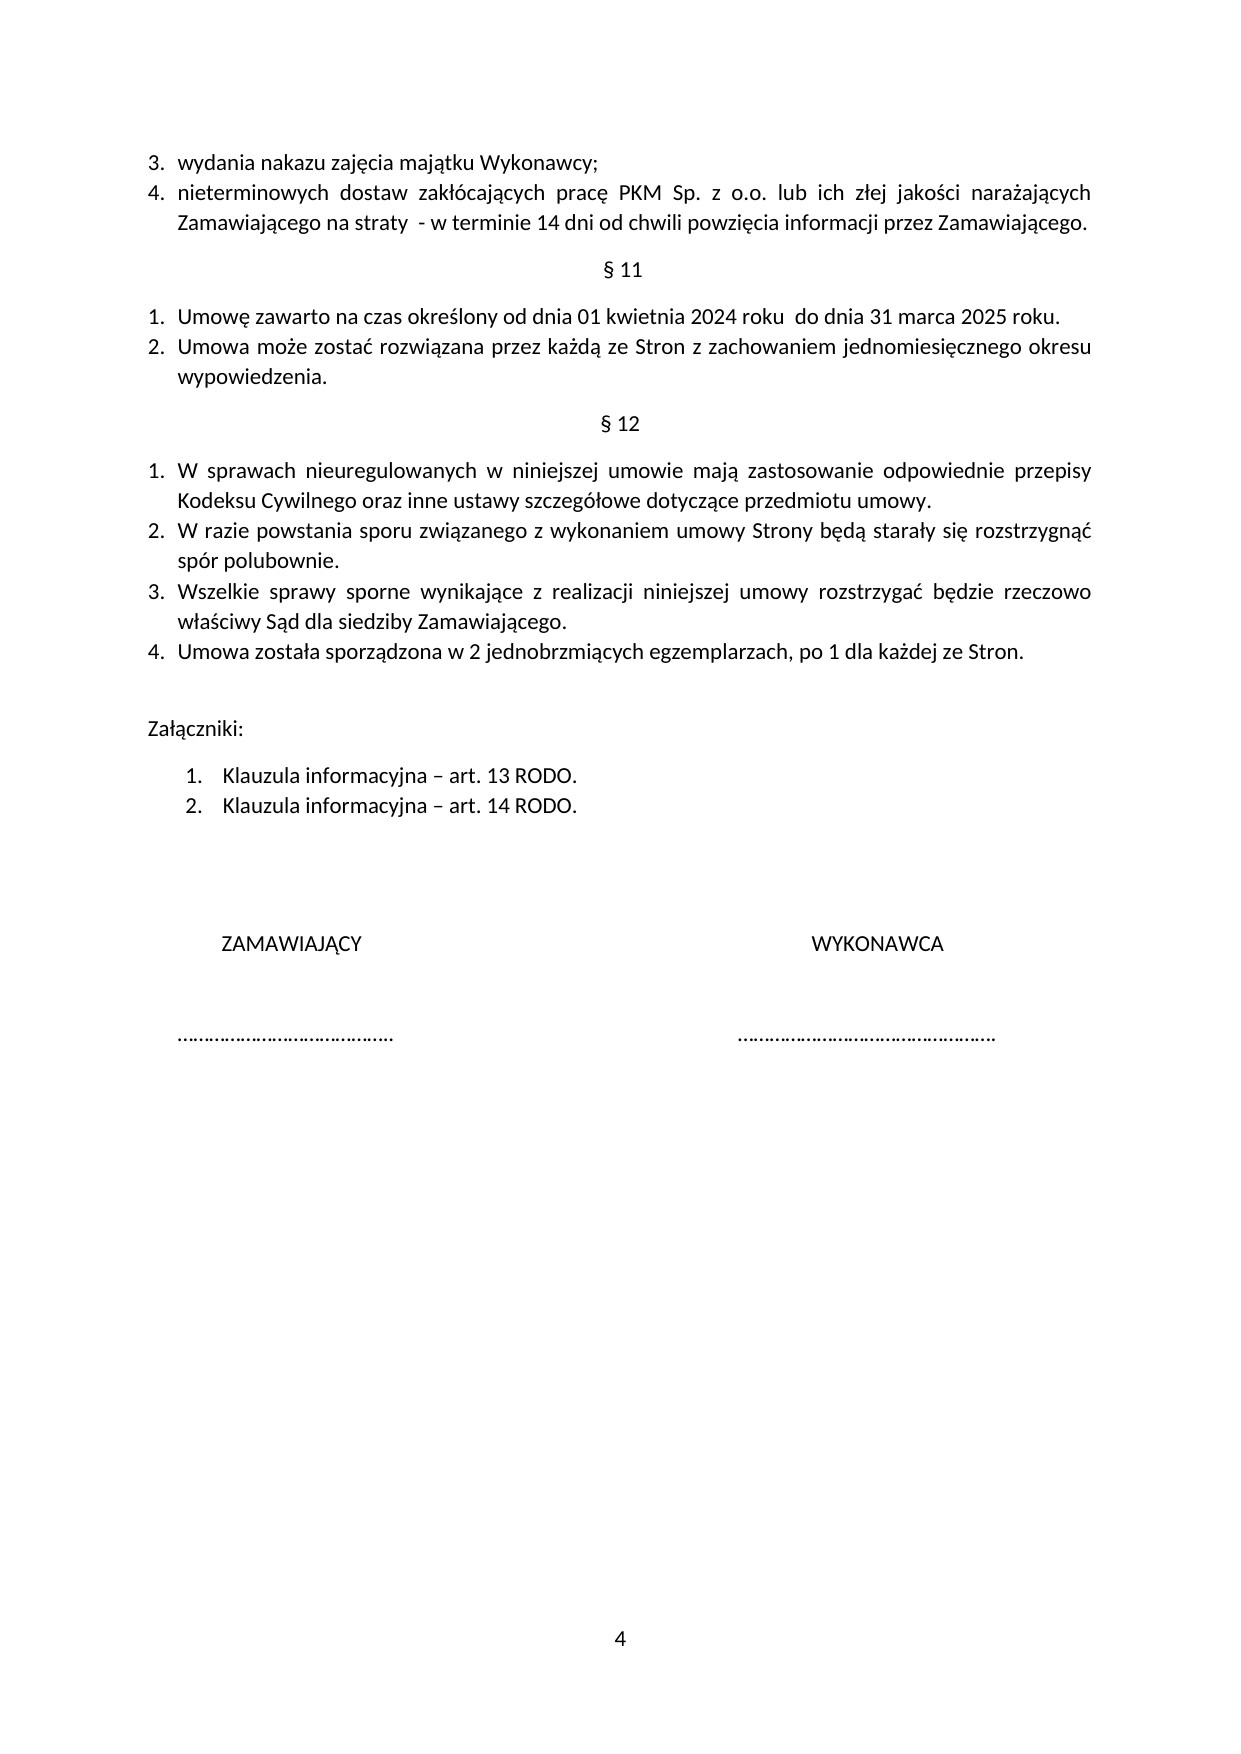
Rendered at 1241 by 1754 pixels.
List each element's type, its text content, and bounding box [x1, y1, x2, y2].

list Wszelkie sprawy sporne wynikające z realizacji niniejszej umowy rozstrzygać będzie rzeczowo właściwy Sąd dla siedziby Zamawiającego. [148, 577, 1093, 635]
list Klauzula informacyjna – art. 13 RODO. [185, 761, 1093, 789]
list Umowę zawarto na czas określony od dnia 01 kwietnia 2024 roku do dnia 31 marca 2025 roku. [148, 302, 1093, 330]
list Umowa została sporządzona w 2 jednobrzmiących egzemplarzach, po 1 dla każdej ze Stron. [148, 637, 1093, 665]
text Załączniki: [148, 714, 1093, 742]
list wydania nakazu zajęcia majątku Wykonawcy; [148, 148, 1093, 176]
list Klauzula informacyjna – art. 14 RODO. [185, 791, 1093, 819]
list ………………………………….. …………………………………………. [177, 1019, 1093, 1047]
list W sprawach nieuregulowanych w niniejszej umowie mają zastosowanie odpowiednie przepisy Kodeksu Cywilnego oraz inne ustawy szczegółowe dotyczące przedmiotu umowy. [148, 456, 1093, 514]
list ZAMAWIAJĄCY WYKONAWCA [177, 929, 1093, 957]
list Umowa może zostać rozwiązana przez każdą ze Stron z zachowaniem jednomiesięcznego okresu wypowiedzenia. [148, 332, 1093, 390]
text § 11 [148, 255, 1093, 283]
list W razie powstania sporu związanego z wykonaniem umowy Strony będą starały się rozstrzygnąć spór polubownie. [148, 516, 1093, 574]
text § 12 [148, 409, 1093, 437]
list nieterminowych dostaw zakłócających pracę PKM Sp. z o.o. lub ich złej jakości narażających Zamawiającego na straty - w terminie 14 dni od chwili powzięcia informacji przez Zamawiającego. [148, 178, 1093, 236]
